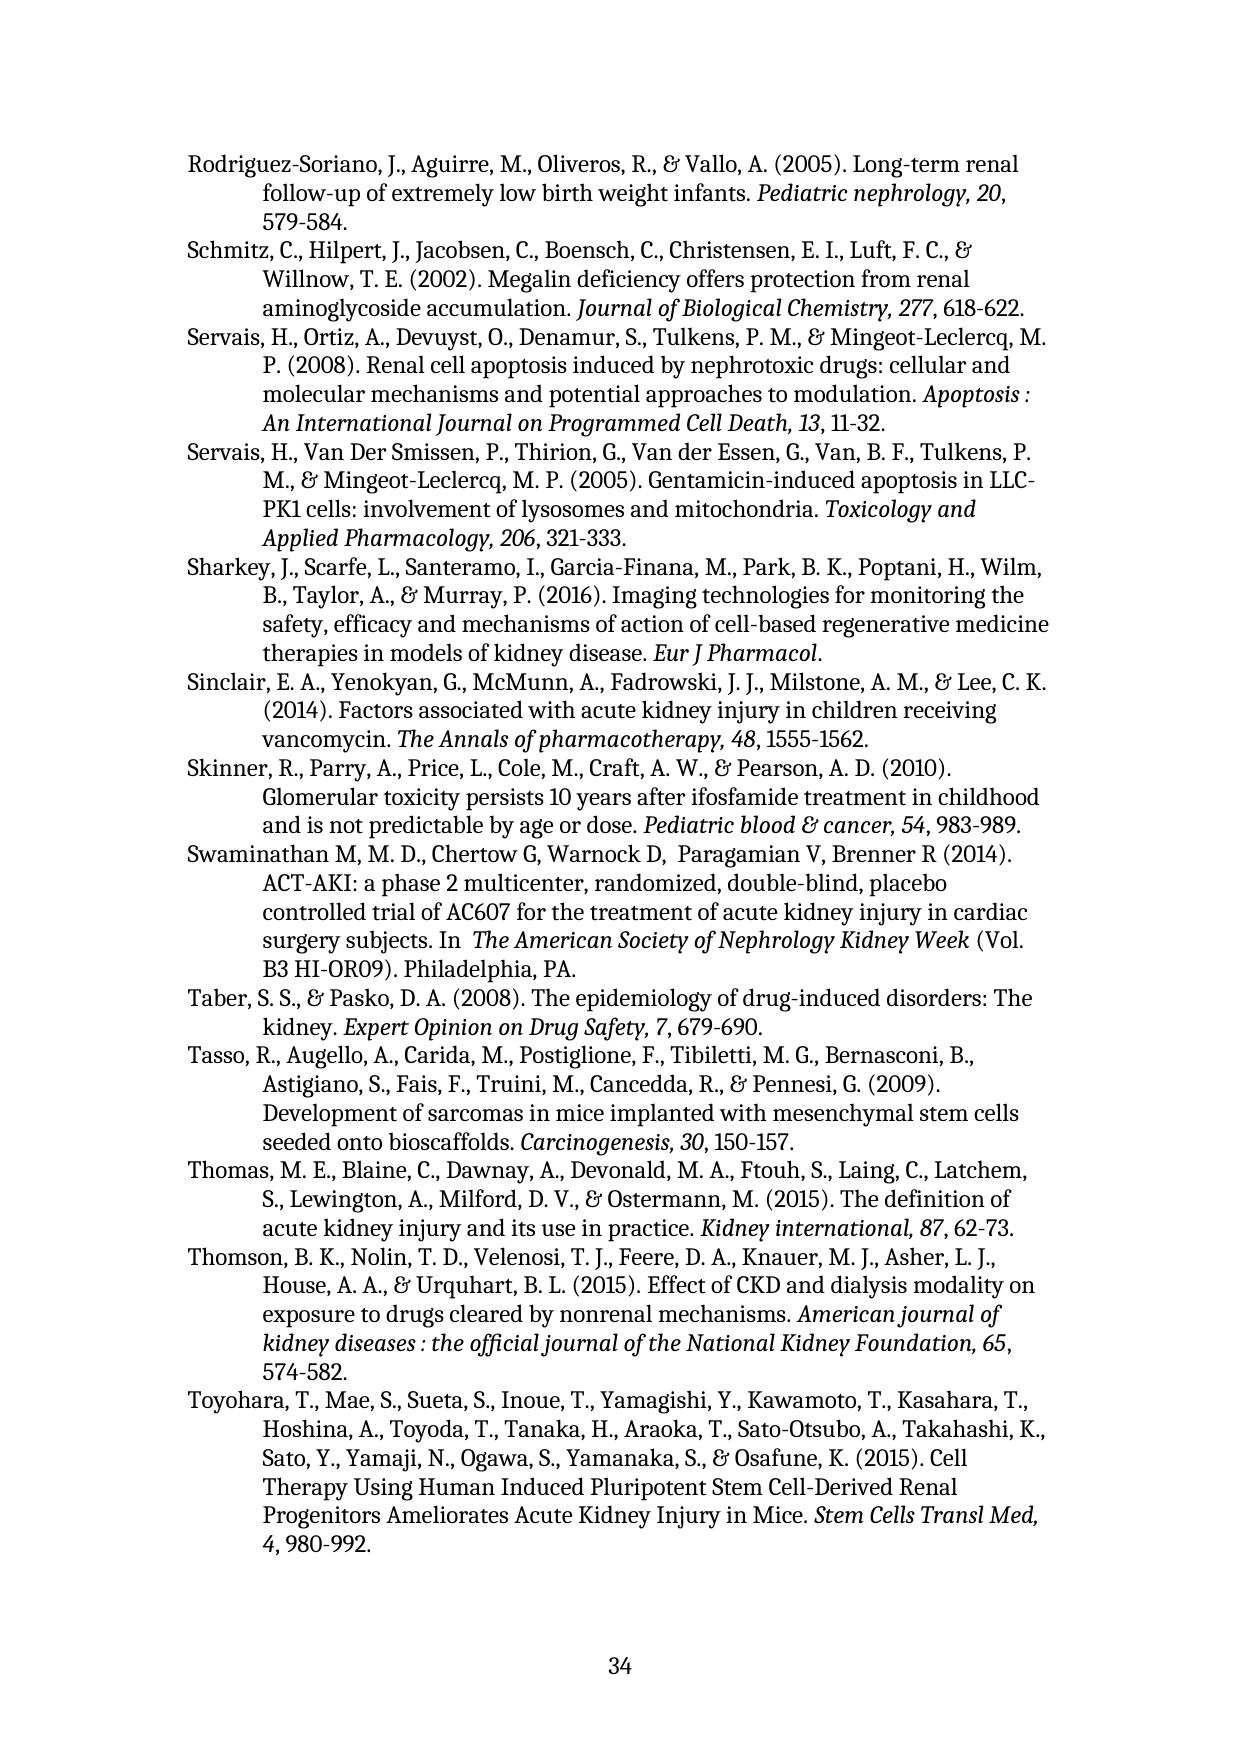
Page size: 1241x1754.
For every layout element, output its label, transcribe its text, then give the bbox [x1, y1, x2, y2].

text Swaminathan M, M. D., Chertow G, Warnock D, Paragamian V, Brenner R (2014). ACT-AKI: a phase 2 multicenter, randomized, double-blind, placebo controlled trial of AC607 for the treatment of acute kidney injury in cardiac surgery subjects. In The American Society of Nephrology Kidney Week (Vol. B3 HI-OR09). Philadelphia, PA. [187, 840, 1053, 984]
text Sinclair, E. A., Yenokyan, G., McMunn, A., Fadrowski, J. J., Milstone, A. M., & Lee, C. K. (2014). Factors associated with acute kidney injury in children receiving vancomycin. The Annals of pharmacotherapy, 48, 1555-1562. [187, 667, 1053, 754]
text Servais, H., Van Der Smissen, P., Thirion, G., Van der Essen, G., Van, B. F., Tulkens, P. M., & Mingeot-Leclercq, M. P. (2005). Gentamicin-induced apoptosis in LLC-PK1 cells: involvement of lysosomes and mitochondria. Toxicology and Applied Pharmacology, 206, 321-333. [187, 437, 1053, 552]
text Rodriguez-Soriano, J., Aguirre, M., Oliveros, R., & Vallo, A. (2005). Long-term renal follow-up of extremely low birth weight infants. Pediatric nephrology, 20, 579-584. [187, 150, 1053, 236]
text Taber, S. S., & Pasko, D. A. (2008). The epidemiology of drug-induced disorders: The kidney. Expert Opinion on Drug Safety, 7, 679-690. [187, 984, 1053, 1041]
text Schmitz, C., Hilpert, J., Jacobsen, C., Boensch, C., Christensen, E. I., Luft, F. C., & Willnow, T. E. (2002). Megalin deficiency offers protection from renal aminoglycoside accumulation. Journal of Biological Chemistry, 277, 618-622. [187, 236, 1053, 322]
text Toyohara, T., Mae, S., Sueta, S., Inoue, T., Yamagishi, Y., Kawamoto, T., Kasahara, T., Hoshina, A., Toyoda, T., Tanaka, H., Araoka, T., Sato-Otsubo, A., Takahashi, K., Sato, Y., Yamaji, N., Ogawa, S., Yamanaka, S., & Osafune, K. (2015). Cell Therapy Using Human Induced Pluripotent Stem Cell-Derived Renal Progenitors Ameliorates Acute Kidney Injury in Mice. Stem Cells Transl Med, 4, 980-992. [187, 1386, 1053, 1559]
text Thomas, M. E., Blaine, C., Dawnay, A., Devonald, M. A., Ftouh, S., Laing, C., Latchem, S., Lewington, A., Milford, D. V., & Ostermann, M. (2015). The definition of acute kidney injury and its use in practice. Kidney international, 87, 62-73. [187, 1156, 1053, 1242]
text Thomson, B. K., Nolin, T. D., Velenosi, T. J., Feere, D. A., Knauer, M. J., Asher, L. J., House, A. A., & Urquhart, B. L. (2015). Effect of CKD and dialysis modality on exposure to drugs cleared by nonrenal mechanisms. American journal of kidney diseases : the official journal of the National Kidney Foundation, 65, 574-582. [187, 1242, 1053, 1386]
text Tasso, R., Augello, A., Carida, M., Postiglione, F., Tibiletti, M. G., Bernasconi, B., Astigiano, S., Fais, F., Truini, M., Cancedda, R., & Pennesi, G. (2009). Development of sarcomas in mice implanted with mesenchymal stem cells seeded onto bioscaffolds. Carcinogenesis, 30, 150-157. [187, 1041, 1053, 1156]
text Sharkey, J., Scarfe, L., Santeramo, I., Garcia-Finana, M., Park, B. K., Poptani, H., Wilm, B., Taylor, A., & Murray, P. (2016). Imaging technologies for monitoring the safety, efficacy and mechanisms of action of cell-based regenerative medicine therapies in models of kidney disease. Eur J Pharmacol. [187, 552, 1053, 667]
text Servais, H., Ortiz, A., Devuyst, O., Denamur, S., Tulkens, P. M., & Mingeot-Leclercq, M. P. (2008). Renal cell apoptosis induced by nephrotoxic drugs: cellular and molecular mechanisms and potential approaches to modulation. Apoptosis : An International Journal on Programmed Cell Death, 13, 11-32. [187, 322, 1053, 437]
text Skinner, R., Parry, A., Price, L., Cole, M., Craft, A. W., & Pearson, A. D. (2010). Glomerular toxicity persists 10 years after ifosfamide treatment in childhood and is not predictable by age or dose. Pediatric blood & cancer, 54, 983-989. [187, 754, 1053, 840]
